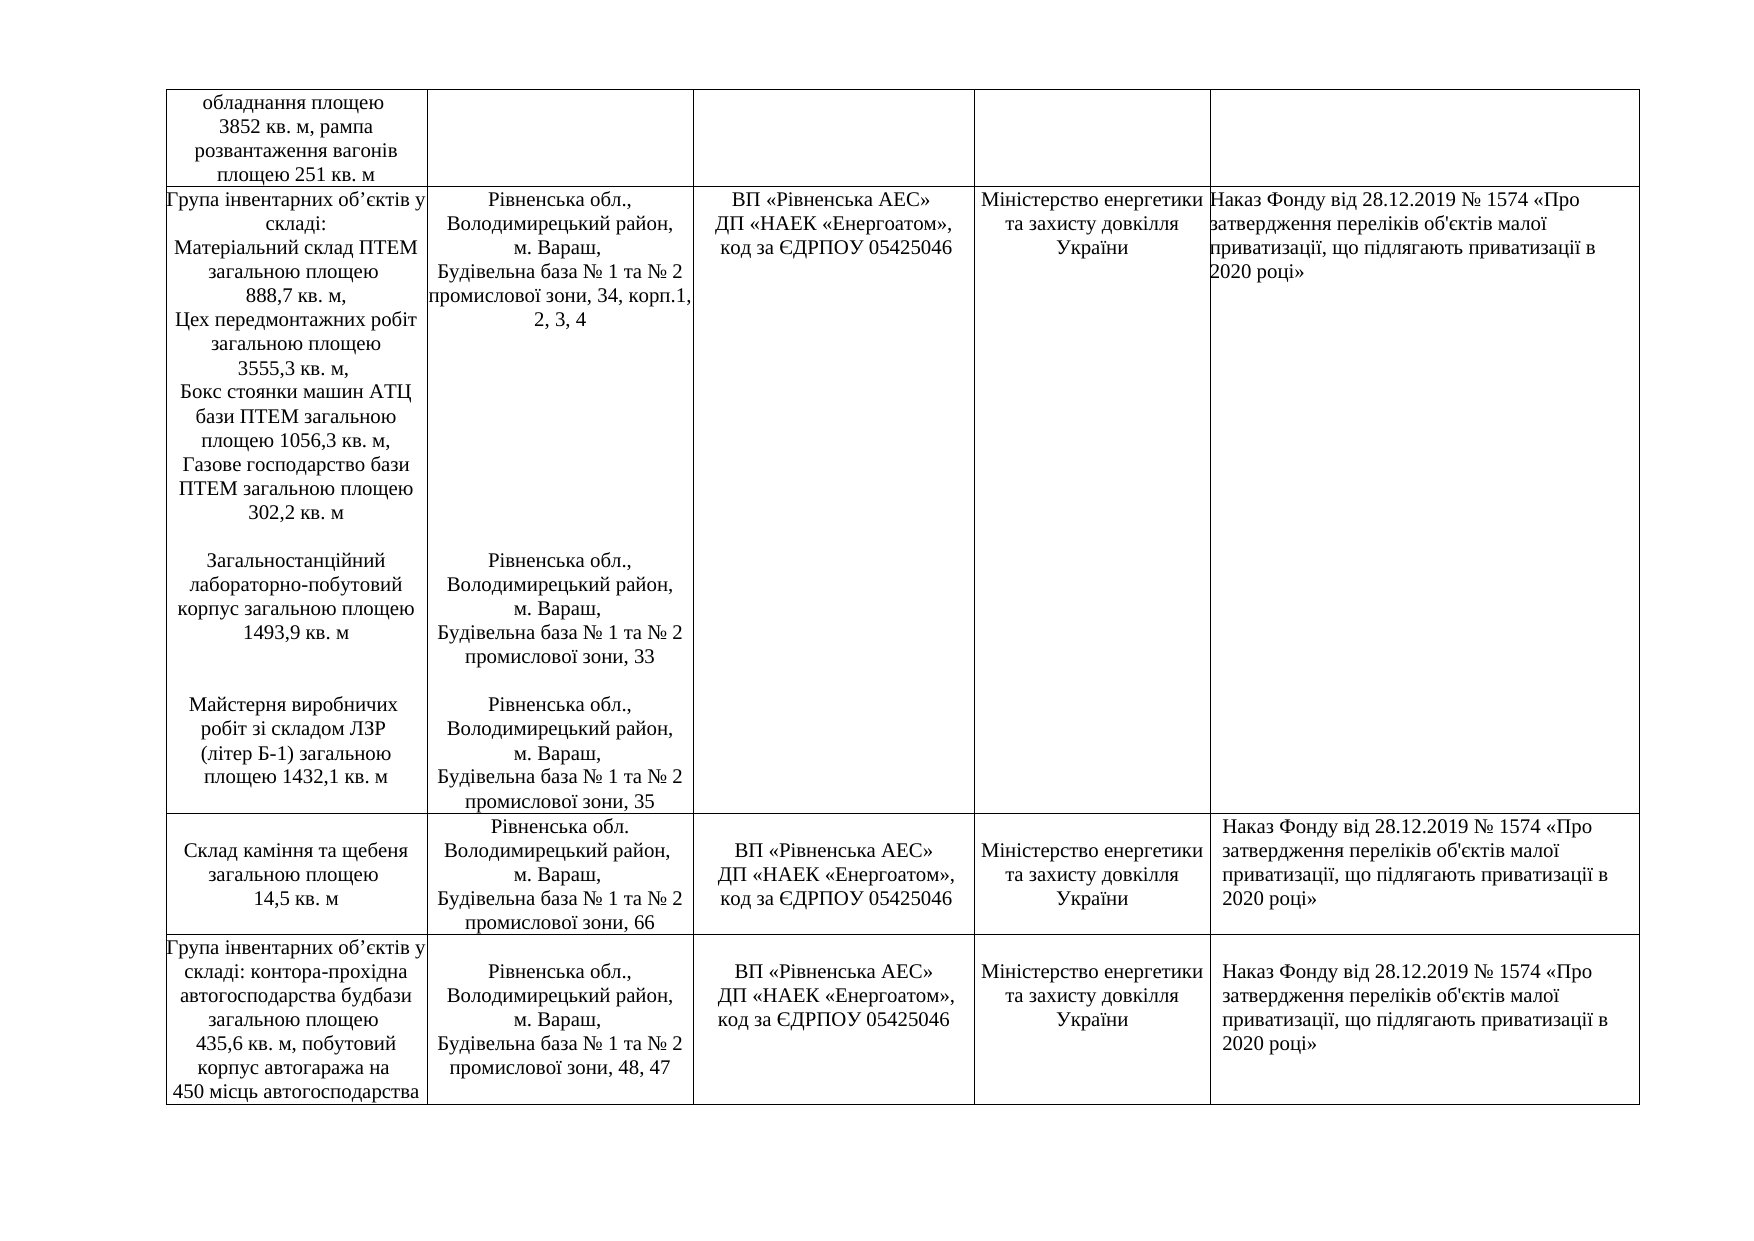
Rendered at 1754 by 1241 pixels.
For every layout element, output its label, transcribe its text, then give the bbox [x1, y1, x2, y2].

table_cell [1211, 935, 1639, 1103]
table_cell Рівненська обл. Володимирецький район, м. Вараш, Будівельна база № 1 та № 2 промислової зони, 66 [428, 814, 693, 934]
table_cell Наказ Фонду від 28.12.2019 № 1574 «Про затвердження переліків об'єктів малої приватизації, що підлягають приватизації в 2020 році» [1211, 814, 1639, 934]
table_cell Група інвентарних об’єктів у складі: Матеріальний склад ПТЕМ загальною площею 888,7 кв. м, Цех передмонтажних робіт загальною площею 3555,3 кв. м, Бокс стоянки машин АТЦ бази ПТЕМ загальною площею , Газове господарство бази ПТЕМ загальною площею Загальностанційний лабораторно-побутовий корпус загальною площею Майстерня виробничих робіт зі складом ЛЗР (літер Б-1) загальною площею [167, 187, 427, 813]
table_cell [167, 90, 427, 186]
table_cell ВП «Рівненська АЕС» ДП «НАЕК «Енергоатом», код за ЄДРПОУ 05425046 [694, 187, 974, 813]
table_cell Склад каміння та щебеня загальною площею 14,5 кв. м [167, 814, 427, 934]
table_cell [1211, 90, 1639, 186]
table_cell Рівненська обл., Володимирецький район, м. Вараш, Будівельна база № 1 та № 2 промислової зони, 34, корп.1, 2, 3, 4 Рівненська обл., Володимирецький район, м. Вараш, Будівельна база № 1 та № 2 промислової зони, 33 Рівненська обл., Володимирецький район, м. Вараш, Будівельна база № 1 та № 2 промислової зони, 35 [428, 187, 693, 813]
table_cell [167, 935, 427, 1103]
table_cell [428, 90, 693, 186]
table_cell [428, 935, 693, 1103]
table_cell Міністерство енергетики та захисту довкілля України [975, 187, 1210, 813]
table_cell Наказ Фонду від 28.12.2019 № 1574 «Про затвердження переліків об'єктів малої приватизації, що підлягають приватизації в 2020 році» [1211, 187, 1639, 813]
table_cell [975, 90, 1210, 186]
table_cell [975, 935, 1210, 1103]
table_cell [694, 935, 974, 1103]
table_cell ВП «Рівненська АЕС» ДП «НАЕК «Енергоатом», код за ЄДРПОУ 05425046 [694, 814, 974, 934]
table_cell Міністерство енергетики та захисту довкілля України [975, 814, 1210, 934]
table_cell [694, 90, 974, 186]
